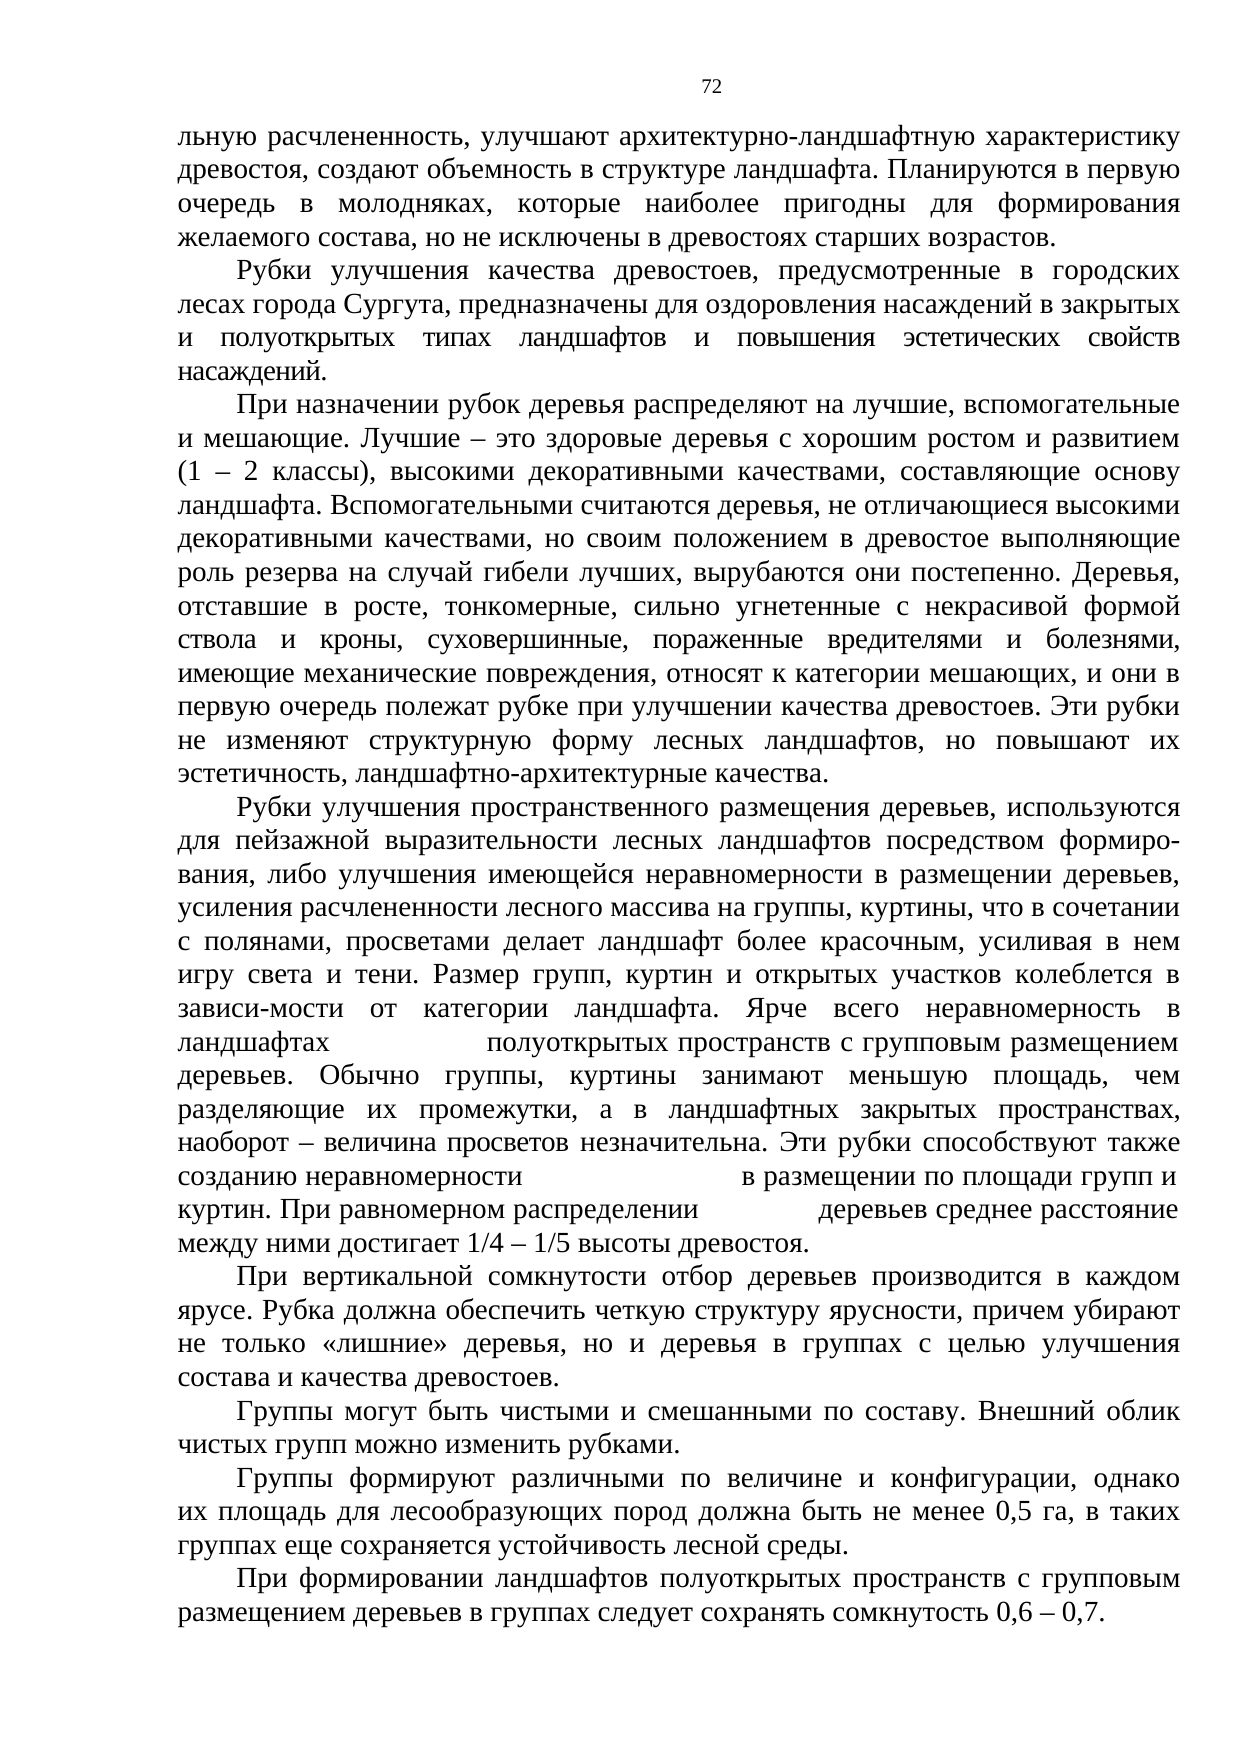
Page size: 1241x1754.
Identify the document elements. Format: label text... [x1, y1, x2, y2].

text При формировании ландшафтов полуоткрытых пространств с групповым размещением деревьев в группах следует сохранять сомкнутость 0,6 – 0,7. [177, 1560, 1181, 1627]
text Группы могут быть чистыми и смешанными по составу. Внешний облик чистых групп можно изменить рубками. [177, 1393, 1181, 1460]
text Рубки улучшения пространственного размещения деревьев, используются для пейзажной выразительности лесных ландшафтов посредством формиро- вания, либо улучшения имеющейся неравномерности в размещении деревьев, усиления расчлененности лесного массива на группы, куртины, что в сочетании с полянами, просветами делает ландшафт более красочным, усиливая в нем игру света и тени. Размер групп, куртин и открытых участков колеблется в зависи-мости от категории ландшафта. Ярче всего неравномерность в ландшафтах полуоткрытых пространств с групповым размещением деревьев. Обычно группы, куртины занимают меньшую площадь, чем разделяющие их промежутки, а в ландшафтных закрытых пространствах, наоборот – величина просветов незначительна. Эти рубки способствуют также созданию неравномерности в размещении по площади групп и куртин. При равномерном распределении деревьев среднее расстояние между ними достигает 1/4 – 1/5 высоты древостоя. [177, 789, 1181, 1258]
text При вертикальной сомкнутости отбор деревьев производится в каждом ярусе. Рубка должна обеспечить четкую структуру ярусности, причем убирают не только «лишние» деревья, но и деревья в группах с целью улучшения состава и качества древостоев. [177, 1258, 1181, 1393]
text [177, 118, 1181, 252]
text Рубки улучшения качества древостоев, предусмотренные в городских лесах города Сургута, предназначены для оздоровления насаждений в закрытых и полуоткрытых типах ландшафтов и повышения эстетических свойств насаждений. [177, 252, 1181, 386]
text Группы формируют различными по величине и конфигурации, однако их площадь для лесообразующих пород должна быть не менее , в таких группах еще сохраняется устойчивость лесной среды. [177, 1460, 1181, 1560]
text При назначении рубок деревья распределяют на лучшие, вспомогательные и мешающие. Лучшие – это здоровые деревья с хорошим ростом и развитием (1 – 2 классы), высокими декоративными качествами, составляющие основу ландшафта. Вспомогательными считаются деревья, не отличающиеся высокими декоративными качествами, но своим положением в древостое выполняющие роль резерва на случай гибели лучших, вырубаются они постепенно. Деревья, отставшие в росте, тонкомерные, сильно угнетенные с некрасивой формой ствола и кроны, суховершинные, пораженные вредителями и болезнями, имеющие механические повреждения, относят к категории мешающих, и они в первую очередь полежат рубке при улучшении качества древостоев. Эти рубки не изменяют структурную форму лесных ландшафтов, но повышают их эстетичность, ландшафтно-архитектурные качества. [177, 386, 1181, 789]
